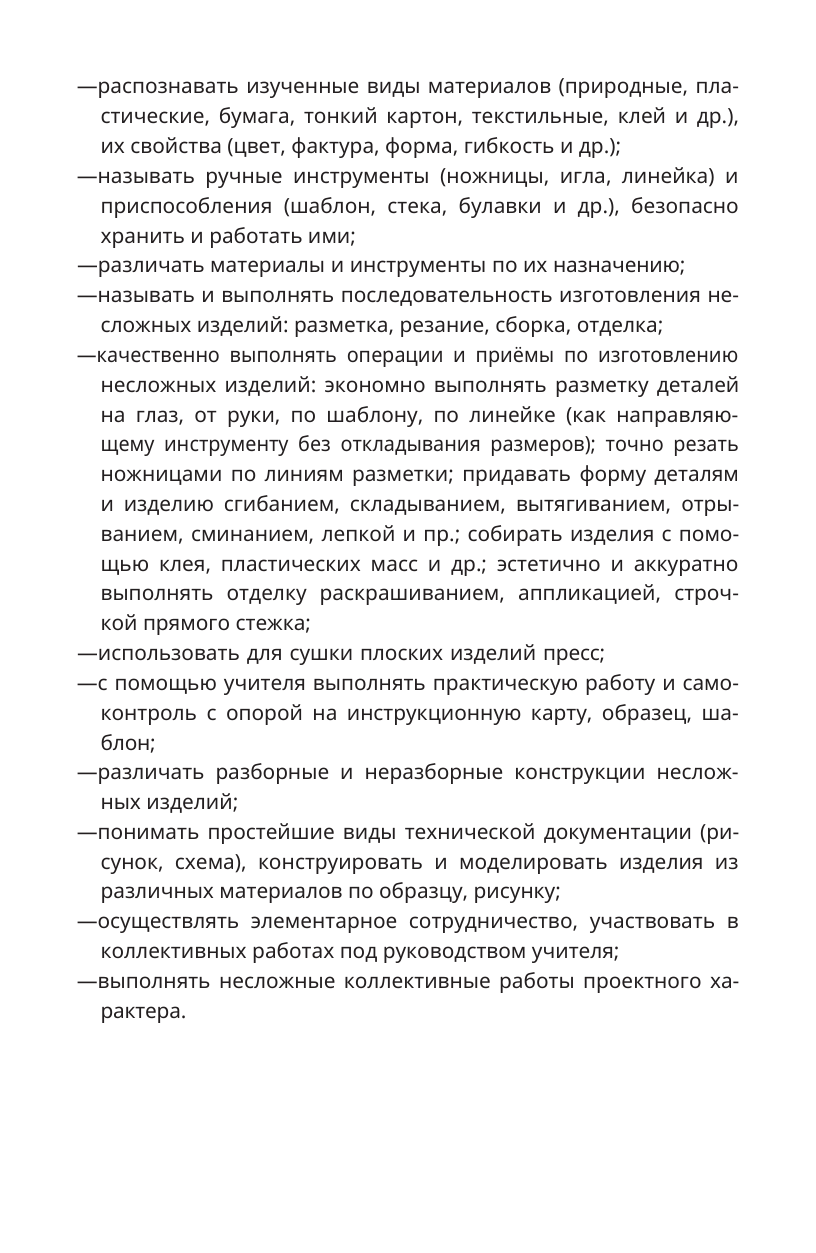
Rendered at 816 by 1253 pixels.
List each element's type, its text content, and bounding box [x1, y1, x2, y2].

text —понимать простейшие виды технической документации (ри- сунок, схема), конструировать и моделировать изделия из различных материалов по образцу, рисунку; [77, 817, 739, 905]
text —называть и выполнять последовательность изготовления не- сложных изделий: разметка, резание, сборка, отделка; [77, 281, 739, 339]
text —выполнять несложные коллективные работы проектного ха- рактера. [77, 966, 739, 1024]
text —использовать для сушки плоских изделий пресс; [77, 638, 751, 667]
text —распознавать изученные виды материалов (природные, пла- стические, бумага, тонкий картон, текстильные, клей и др.), их свойства (цвет, фактура, форма, гибкость и др.); [77, 72, 739, 160]
text —с помощью учителя выполнять практическую работу и само- контроль с опорой на инструкционную карту, образец, ша- блон; [77, 668, 739, 756]
text —различать разборные и неразборные конструкции неслож- ных изделий; [77, 757, 739, 816]
text —осуществлять элементарное сотрудничество, участвовать в коллективных работах под руководством учителя; [77, 907, 739, 965]
text —качественно выполнять операции и приёмы по изготовлению несложных изделий: экономно выполнять разметку деталей на глаз, от руки, по шаблону, по линейке (как направляю- щему инструменту без откладывания размеров); точно резать ножницами по линиям разметки; придавать форму деталям и изделию сгибанием, складыванием, вытягиванием, отры- ванием, сминанием, лепкой и пр.; собирать изделия с помо- щью клея, пластических масс и др.; эстетично и аккуратно выполнять отделку раскрашиванием, аппликацией, строч- кой прямого стежка; [77, 340, 739, 637]
text —различать материалы и инструменты по их назначению; [77, 251, 751, 279]
text —называть ручные инструменты (ножницы, игла, линейка) и приспособления (шаблон, стека, булавки и др.), безопасно хранить и работать ими; [77, 161, 739, 249]
